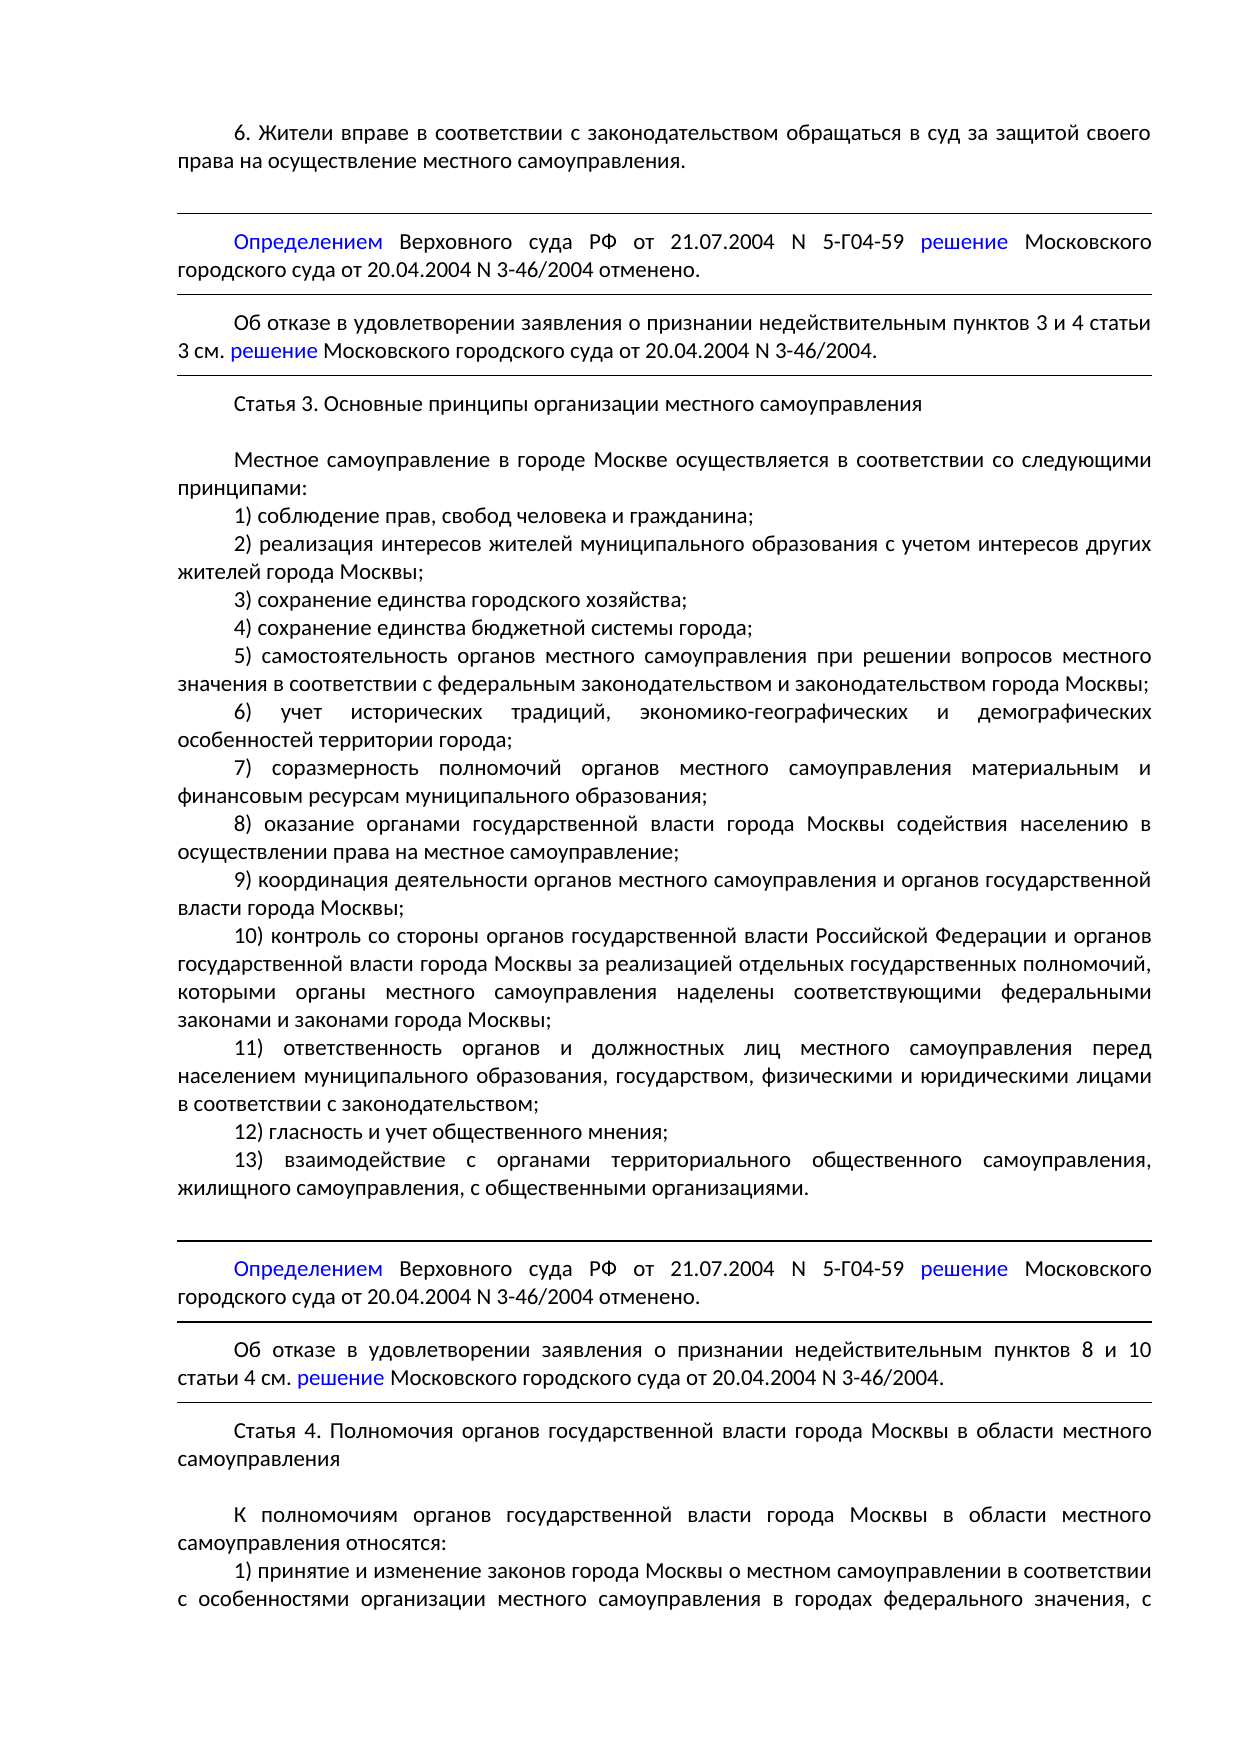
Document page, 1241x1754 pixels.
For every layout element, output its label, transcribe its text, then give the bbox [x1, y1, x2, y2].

text Статья 3. Основные принципы организации местного самоуправления [177, 389, 1152, 417]
text 7) соразмерность полномочий органов местного самоуправления материальным и финансовым ресурсам муниципального образования; [177, 753, 1152, 809]
text 9) координация деятельности органов местного самоуправления и органов государственной власти города Москвы; [177, 865, 1152, 921]
text 13) взаимодействие с органами территориального общественного самоуправления, жилищного самоуправления, с общественными организациями. [177, 1146, 1152, 1202]
text 6) учет исторических традиций, экономико-географических и демографических особенностей территории города; [177, 697, 1152, 753]
text 12) гласность и учет общественного мнения; [177, 1117, 1152, 1146]
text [177, 1556, 1152, 1612]
text Об отказе в удовлетворении заявления о признании недействительным пунктов 8 и 10 статьи 4 см. решение Московского городского суда от 20.04.2004 N 3-46/2004. [177, 1335, 1152, 1391]
text 2) реализация интересов жителей муниципального образования с учетом интересов других жителей города Москвы; [177, 529, 1152, 585]
text Определением Верховного суда РФ от 21.07.2004 N 5-Г04-59 решение Московского городского суда от 20.04.2004 N 3-46/2004 отменено. [177, 227, 1152, 283]
text Местное самоуправление в городе Москве осуществляется в соответствии со следующими принципами: [177, 445, 1152, 501]
text 4) сохранение единства бюджетной системы города; [177, 613, 1152, 641]
text Статья 4. Полномочия органов государственной власти города Москвы в области местного самоуправления [177, 1416, 1152, 1472]
text К полномочиям органов государственной власти города Москвы в области местного самоуправления относятся: [177, 1500, 1152, 1556]
text Об отказе в удовлетворении заявления о признании недействительным пунктов 3 и 4 статьи 3 см. решение Московского городского суда от 20.04.2004 N 3-46/2004. [177, 308, 1152, 364]
text 8) оказание органами государственной власти города Москвы содействия населению в осуществлении права на местное самоуправление; [177, 809, 1152, 865]
text 1) соблюдение прав, свобод человека и гражданина; [177, 501, 1152, 529]
text 3) сохранение единства городского хозяйства; [177, 585, 1152, 613]
text 11) ответственность органов и должностных лиц местного самоуправления перед населением муниципального образования, государством, физическими и юридическими лицами в соответствии с законодательством; [177, 1033, 1152, 1117]
text 6. Жители вправе в соответствии с законодательством обращаться в суд за защитой своего права на осуществление местного самоуправления. [177, 118, 1152, 174]
text 5) самостоятельность органов местного самоуправления при решении вопросов местного значения в соответствии с федеральным законодательством и законодательством города Москвы; [177, 641, 1152, 697]
text 10) контроль со стороны органов государственной власти Российской Федерации и органов государственной власти города Москвы за реализацией отдельных государственных полномочий, которыми органы местного самоуправления наделены соответствующими федеральными законами и законами города Москвы; [177, 921, 1152, 1033]
text Определением Верховного суда РФ от 21.07.2004 N 5-Г04-59 решение Московского городского суда от 20.04.2004 N 3-46/2004 отменено. [177, 1254, 1152, 1311]
